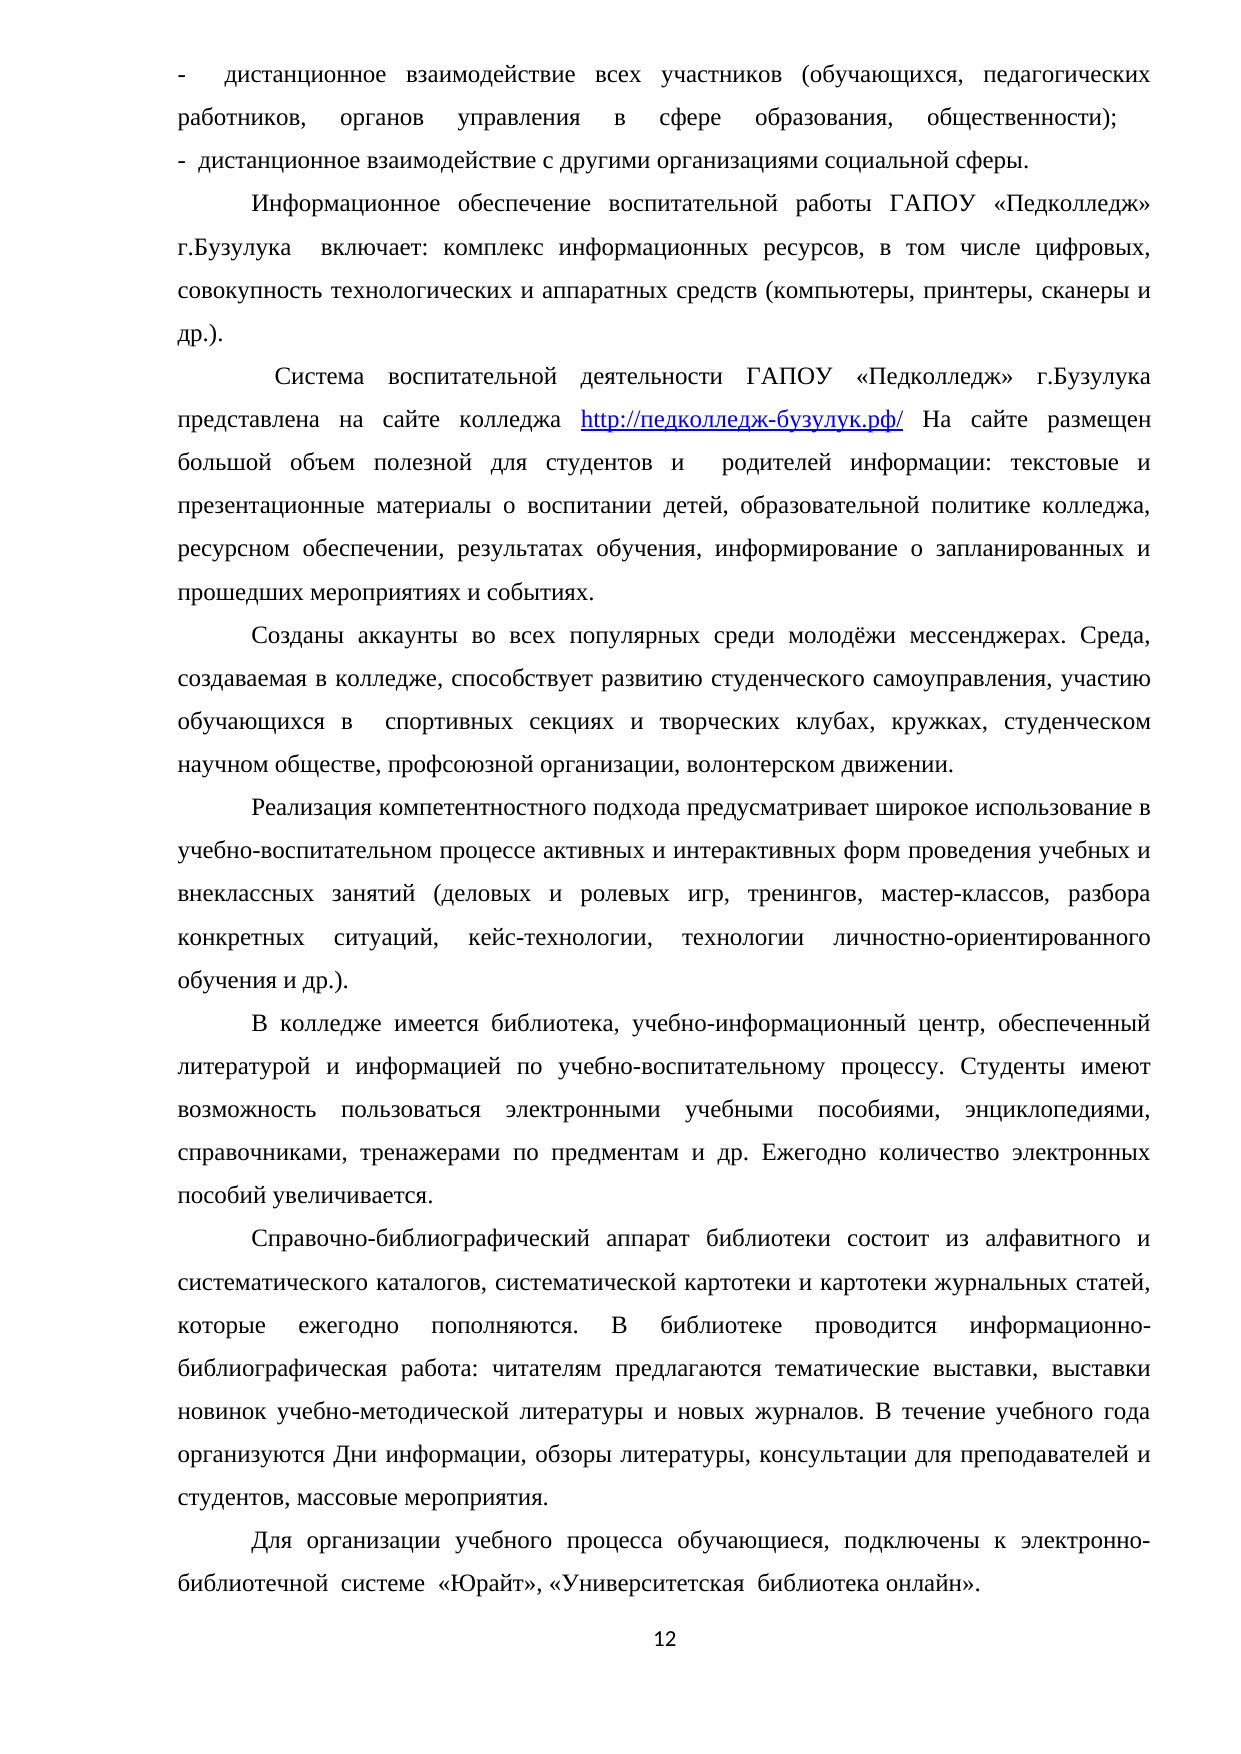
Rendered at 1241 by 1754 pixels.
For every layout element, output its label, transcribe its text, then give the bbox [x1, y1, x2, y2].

text Для организации учебного процесса обучающиеся, подключены к электронно-библиотечной системе «Юрайт», «Университетская библиотека онлайн». [177, 1525, 1152, 1597]
text Информационное обеспечение воспитательной работы ГАПОУ «Педколледж» г.Бузулука включает: комплекс информационных ресурсов, в том числе цифровых, совокупность технологических и аппаратных средств (компьютеры, принтеры, сканеры и др.). [177, 188, 1152, 347]
text Справочно-библиографический аппарат библиотеки состоит из алфавитного и систематического каталогов, систематической картотеки и картотеки журнальных статей, которые ежегодно пополняются. В библиотеке проводится информационно-библиографическая работа: читателям предлагаются тематические выставки, выставки новинок учебно-методической литературы и новых журналов. В течение учебного года организуются Дни информации, обзоры литературы, консультации для преподавателей и студентов, массовые мероприятия. [177, 1223, 1152, 1511]
text Система воспитательной деятельности ГАПОУ «Педколледж» г.Бузулука представлена на сайте колледжа http://педколледж-бузулук.рф/ На сайте размещен большой объем полезной для студентов и родителей информации: текстовые и презентационные материалы о воспитании детей, образовательной политике колледжа, ресурсном обеспечении, результатах обучения, информирование о запланированных и прошедших мероприятиях и событиях. [177, 361, 1152, 605]
text Созданы аккаунты во всех популярных среди молодёжи мессенджерах. Среда, создаваемая в колледже, способствует развитию студенческого самоуправления, участию обучающихся в спортивных секциях и творческих клубах, кружках, студенческом научном обществе, профсоюзной организации, волонтерском движении. [177, 620, 1152, 778]
text В колледже имеется библиотека, учебно-информационный центр, обеспеченный литературой и информацией по учебно-воспитательному процессу. Студенты имеют возможность пользоваться электронными учебными пособиями, энциклопедиями, справочниками, тренажерами по предментам и др. Ежегодно количество электронных пособий увеличивается. [177, 1008, 1152, 1209]
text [177, 59, 1152, 174]
text Реализация компетентностного подхода предусматривает широкое использование в учебно-воспитательном процессе активных и интерактивных форм проведения учебных и внеклассных занятий (деловых и ролевых игр, тренингов, мастер-классов, разбора конкретных ситуаций, кейс-технологии, технологии личностно-ориентированного обучения и др.). [177, 792, 1152, 993]
